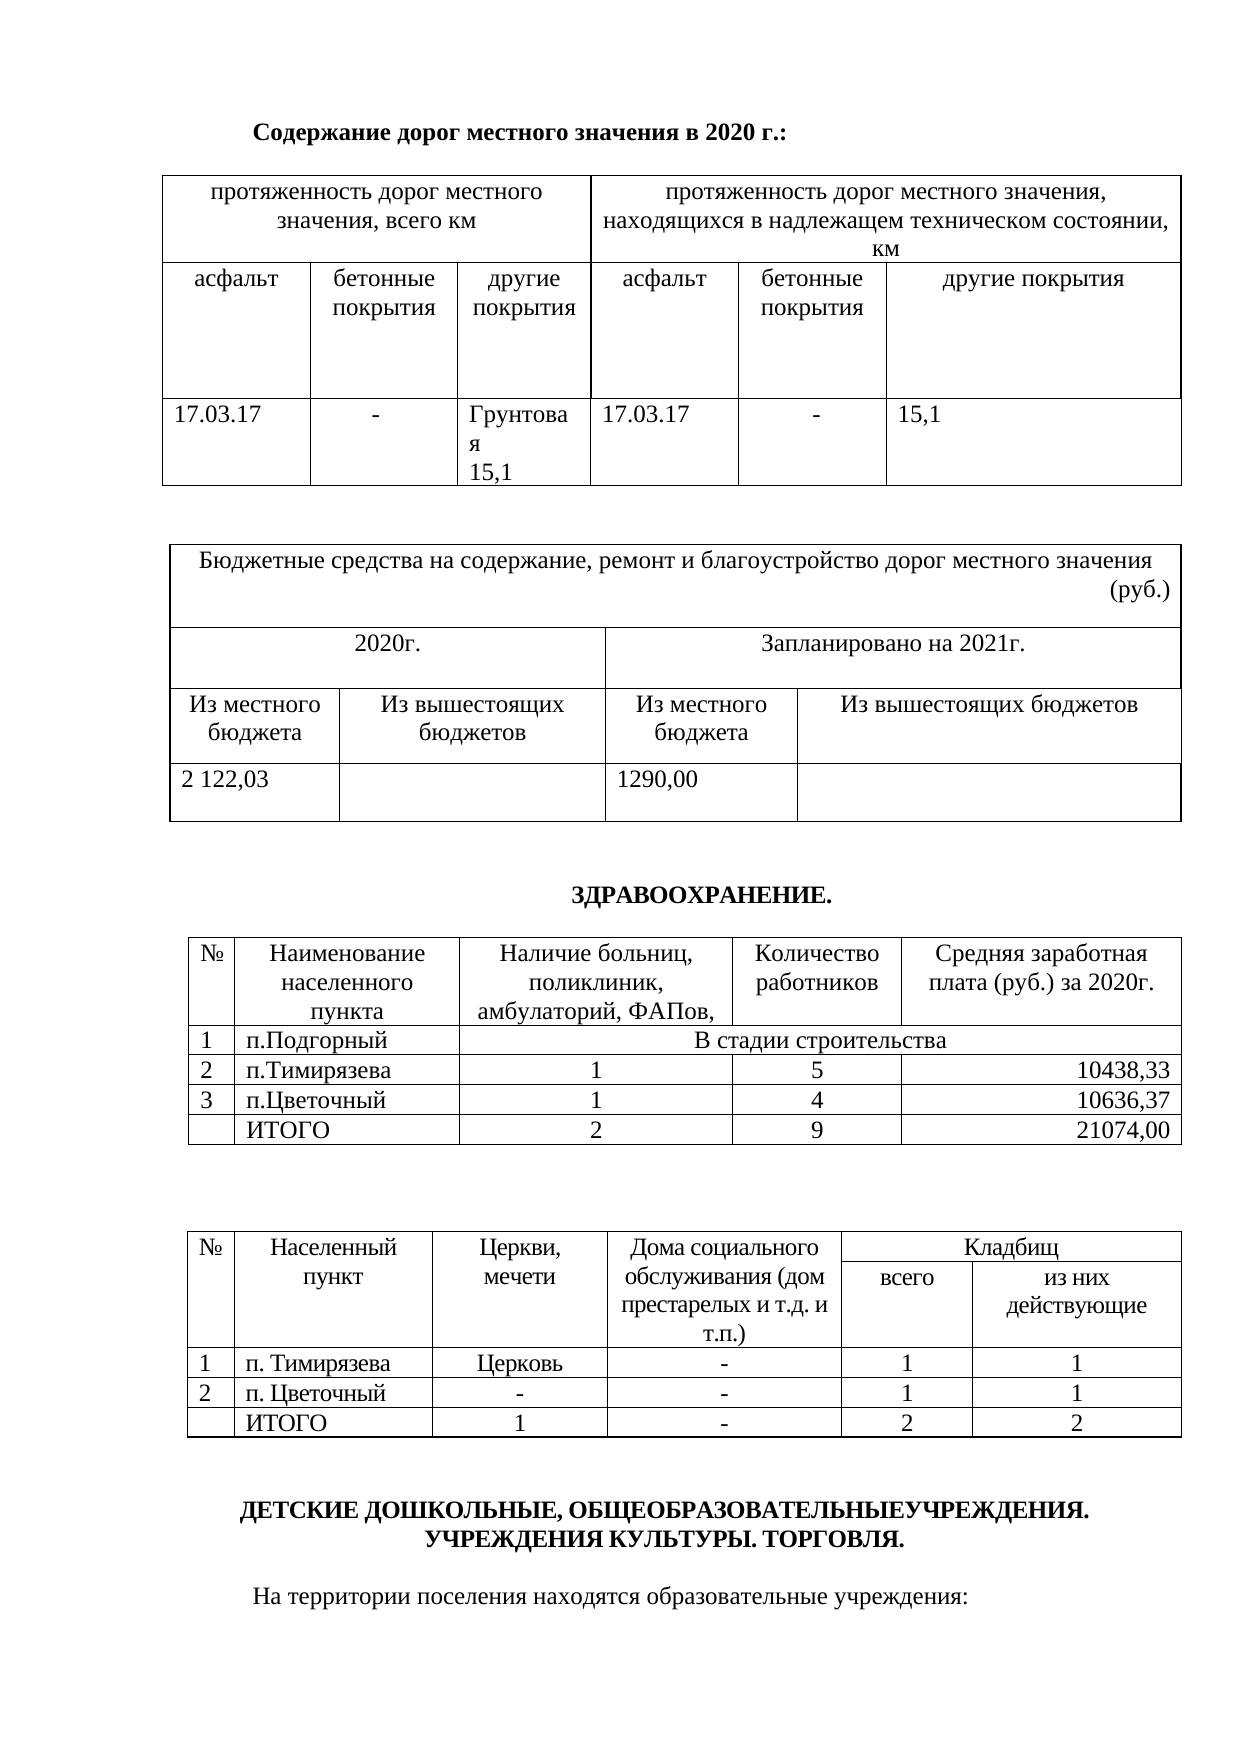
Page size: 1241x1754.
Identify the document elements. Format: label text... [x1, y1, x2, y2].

table_cell 1 [433, 1408, 607, 1436]
table_cell 1 [460, 1085, 732, 1114]
table_header № [188, 1232, 234, 1347]
table_cell бетонные покрытия [311, 263, 457, 398]
table_cell Запланировано на 2021г. [606, 628, 1180, 688]
text На территории поселения находятся образовательные учреждения: [177, 1581, 1152, 1610]
table_cell 10438,33 [902, 1055, 1181, 1084]
table_cell 3 [189, 1085, 234, 1114]
table_cell 1 [973, 1378, 1181, 1407]
table_header Бюджетные средства на содержание, ремонт и благоустройство дорог местного значения (руб.) [171, 545, 1180, 627]
table_cell п.Цветочный [235, 1085, 459, 1114]
table_cell 4 [733, 1085, 901, 1114]
table_header № [189, 938, 234, 1024]
table_cell 1290,00 [606, 764, 797, 821]
table_cell Церковь [433, 1348, 607, 1377]
table_cell В стадии строительства [460, 1026, 1181, 1054]
table_cell из них действующие [973, 1262, 1181, 1347]
table_cell [188, 1408, 234, 1436]
table_cell 21074,00 [902, 1115, 1181, 1144]
table_cell 1 [188, 1348, 234, 1377]
table_cell 1 [842, 1378, 972, 1407]
table_cell Из вышестоящих бюджетов [798, 689, 1181, 763]
table_cell ИТОГО [235, 1408, 432, 1436]
table_cell п. Тимирязева [235, 1348, 432, 1377]
table_cell - [739, 399, 886, 485]
table_header протяженность дорог местного значения, всего км [163, 176, 590, 262]
table_cell 1 [973, 1348, 1181, 1377]
table_header Наличие больниц, поликлиник, амбулаторий, ФАПов, [460, 938, 732, 1024]
table_cell ИТОГО [235, 1115, 459, 1144]
text Содержание дорог местного значения в 2020 г.: [177, 117, 1152, 146]
table_header Церкви, мечети [433, 1232, 607, 1347]
table_header Дома социального обслуживания (дом престарелых и т.д. и т.п.) [608, 1232, 841, 1347]
table_cell - [311, 399, 457, 485]
table_cell асфальт [163, 263, 310, 398]
table_cell 9 [733, 1115, 901, 1144]
table_cell п. Цветочный [235, 1378, 432, 1407]
table_header Средняя заработная плата (руб.) за 2020г. [902, 938, 1181, 1024]
table_cell Из местного бюджета [171, 689, 339, 763]
table_cell всего [842, 1262, 972, 1347]
table_cell 17.03.17 [163, 399, 310, 485]
table_cell другие покрытия [458, 263, 590, 398]
table_cell 2 [189, 1055, 234, 1084]
text ЗДРАВООХРАНЕНИЕ. [177, 880, 1152, 908]
table_cell [340, 764, 605, 821]
table_cell - [608, 1348, 841, 1377]
table_cell - [608, 1378, 841, 1407]
table_cell 2 [842, 1408, 972, 1436]
text ДЕТСКИЕ ДОШКОЛЬНЫЕ, ОБЩЕОБРАЗОВАТЕЛЬНЫЕУЧРЕЖДЕНИЯ. УЧРЕЖДЕНИЯ КУЛЬТУРЫ. ТОРГОВЛЯ. [177, 1495, 1152, 1552]
table_cell 2 [188, 1378, 234, 1407]
table_cell асфальт [592, 263, 738, 398]
table_cell бетонные покрытия [739, 263, 886, 398]
table_cell п.Подгорный [235, 1026, 459, 1054]
table_cell 1 [460, 1055, 732, 1084]
table_cell 2 [973, 1408, 1181, 1436]
table_header Кладбищ [842, 1232, 1181, 1261]
table_header Количество работников [733, 938, 901, 1024]
table_header Наименование населенного пункта [235, 938, 459, 1024]
table_cell Из вышестоящих бюджетов [340, 689, 605, 763]
table_cell [798, 764, 1180, 821]
table_cell [189, 1115, 234, 1144]
table_cell п.Тимирязева [235, 1055, 459, 1084]
table_cell 2 [460, 1115, 732, 1144]
table_cell другие покрытия [887, 263, 1180, 398]
table_cell - [433, 1378, 607, 1407]
table_cell 5 [733, 1055, 901, 1084]
table_cell Из местного бюджета [606, 689, 797, 763]
table_cell 10636,37 [902, 1085, 1181, 1114]
table_cell 15,1 [887, 399, 1181, 485]
table_header Населенный пункт [235, 1232, 432, 1347]
table_header протяженность дорог местного значения, находящихся в надлежащем техническом состоянии, км [592, 176, 1180, 262]
table_cell Грунтовая 15,1 [458, 399, 590, 485]
table_cell 17.03.17 [591, 399, 738, 485]
table_cell 2020г. [171, 628, 605, 688]
table_cell 1 [189, 1026, 234, 1054]
table_cell 1 [842, 1348, 972, 1377]
table_cell 2 122,03 [171, 764, 339, 821]
table_cell - [608, 1408, 841, 1436]
